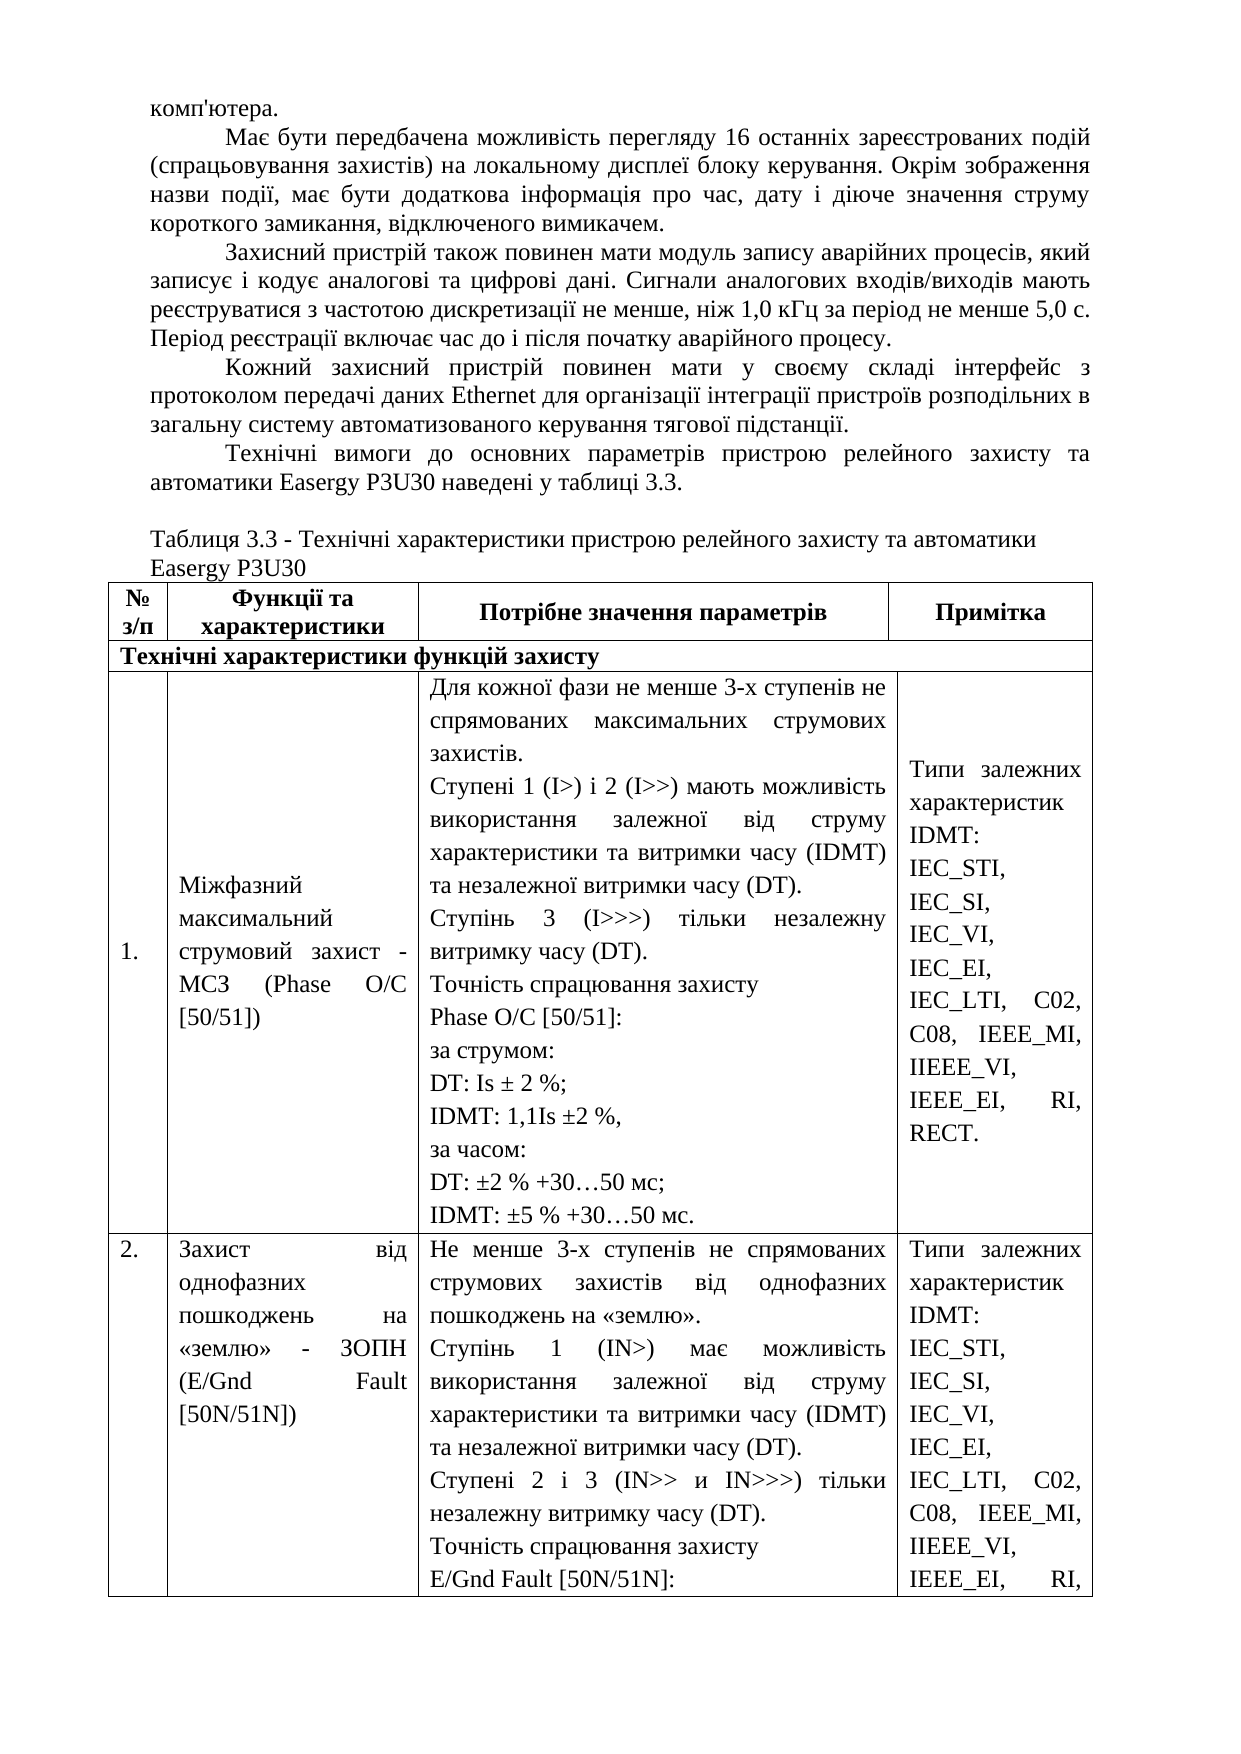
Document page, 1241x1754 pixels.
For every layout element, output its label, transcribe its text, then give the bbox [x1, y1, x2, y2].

table_cell [109, 1234, 167, 1596]
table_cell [898, 1234, 1092, 1596]
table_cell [419, 1234, 897, 1596]
table_cell Для кожної фази не менше 3-х ступенів не спрямованих максимальних струмових захистів. Ступені 1 (I>) і 2 (I>>) мають можливість використання залежної від струму характеристики та витримки часу (IDMT) та незалежної витримки часу (DT). Ступінь 3 (I>>>) тільки незалежну витримку часу (DT). Точність спрацювання захисту Phase O/C [50/51]: за струмом: DT: Is ± 2 %; IDMT: 1,1Is ±2 %, за часом: DT: ±2 % +30…50 мс; IDMT: ±5 % +30…50 мс. [419, 672, 897, 1233]
list Кожний захисний пристрій повинен мати у своєму складі інтерфейс з протоколом передачі даних Ethernet для організації інтеграції пристроїв розподільних в загальну систему автоматизованого керування тягової підстанції. [150, 352, 1091, 438]
list Захисний пристрій також повинен мати модуль запису аварійних процесів, який записує і кодує аналогові та цифрові дані. Сигнали аналогових входів/виходів мають реєструватися з частотою дискретизації не менше, ніж 1,0 кГц за період не менше 5,0 с. Період реєстрації включає час до і після початку аварійного процесу. [150, 237, 1091, 352]
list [150, 93, 1091, 122]
table_cell Типи залежних характеристик IDMT: IEC_STI, IEC_SI, IEC_VI, IEC_EI, IEC_LTI, C02, C08, IEEE_MI, IIEEE_VI, IEEE_EI, RI, RECT. [898, 672, 1092, 1233]
table_header Потрібне значення параметрів [419, 583, 888, 640]
table_cell Технічні характеристики функцій захисту [109, 641, 1092, 671]
table_cell Міжфазний максимальний струмовий захист - МСЗ (Phase O/C [50/51]) [168, 672, 418, 1233]
table_cell [109, 672, 167, 1233]
list Має бути передбачена можливість перегляду 16 останніх зареєстрованих подій (спрацьовування захистів) на локальному дисплеї блоку керування. Окрім зображення назви події, має бути додаткова інформація про час, дату і діюче значення струму короткого замикання, відключеного вимикачем. [150, 122, 1091, 237]
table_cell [168, 1234, 418, 1596]
list Технічні вимоги до основних параметрів пристрою релейного захисту та автоматики Easergy P3U30 наведені у таблиці 3.3. [150, 438, 1091, 495]
text Таблиця 3.3 - Технічні характеристики пристрою релейного захисту та автоматики Easergy P3U30 [150, 524, 1095, 582]
table_header Функції та характеристики [168, 583, 418, 640]
table_header Примітка [889, 583, 1092, 640]
table_header № з/п [109, 583, 167, 640]
